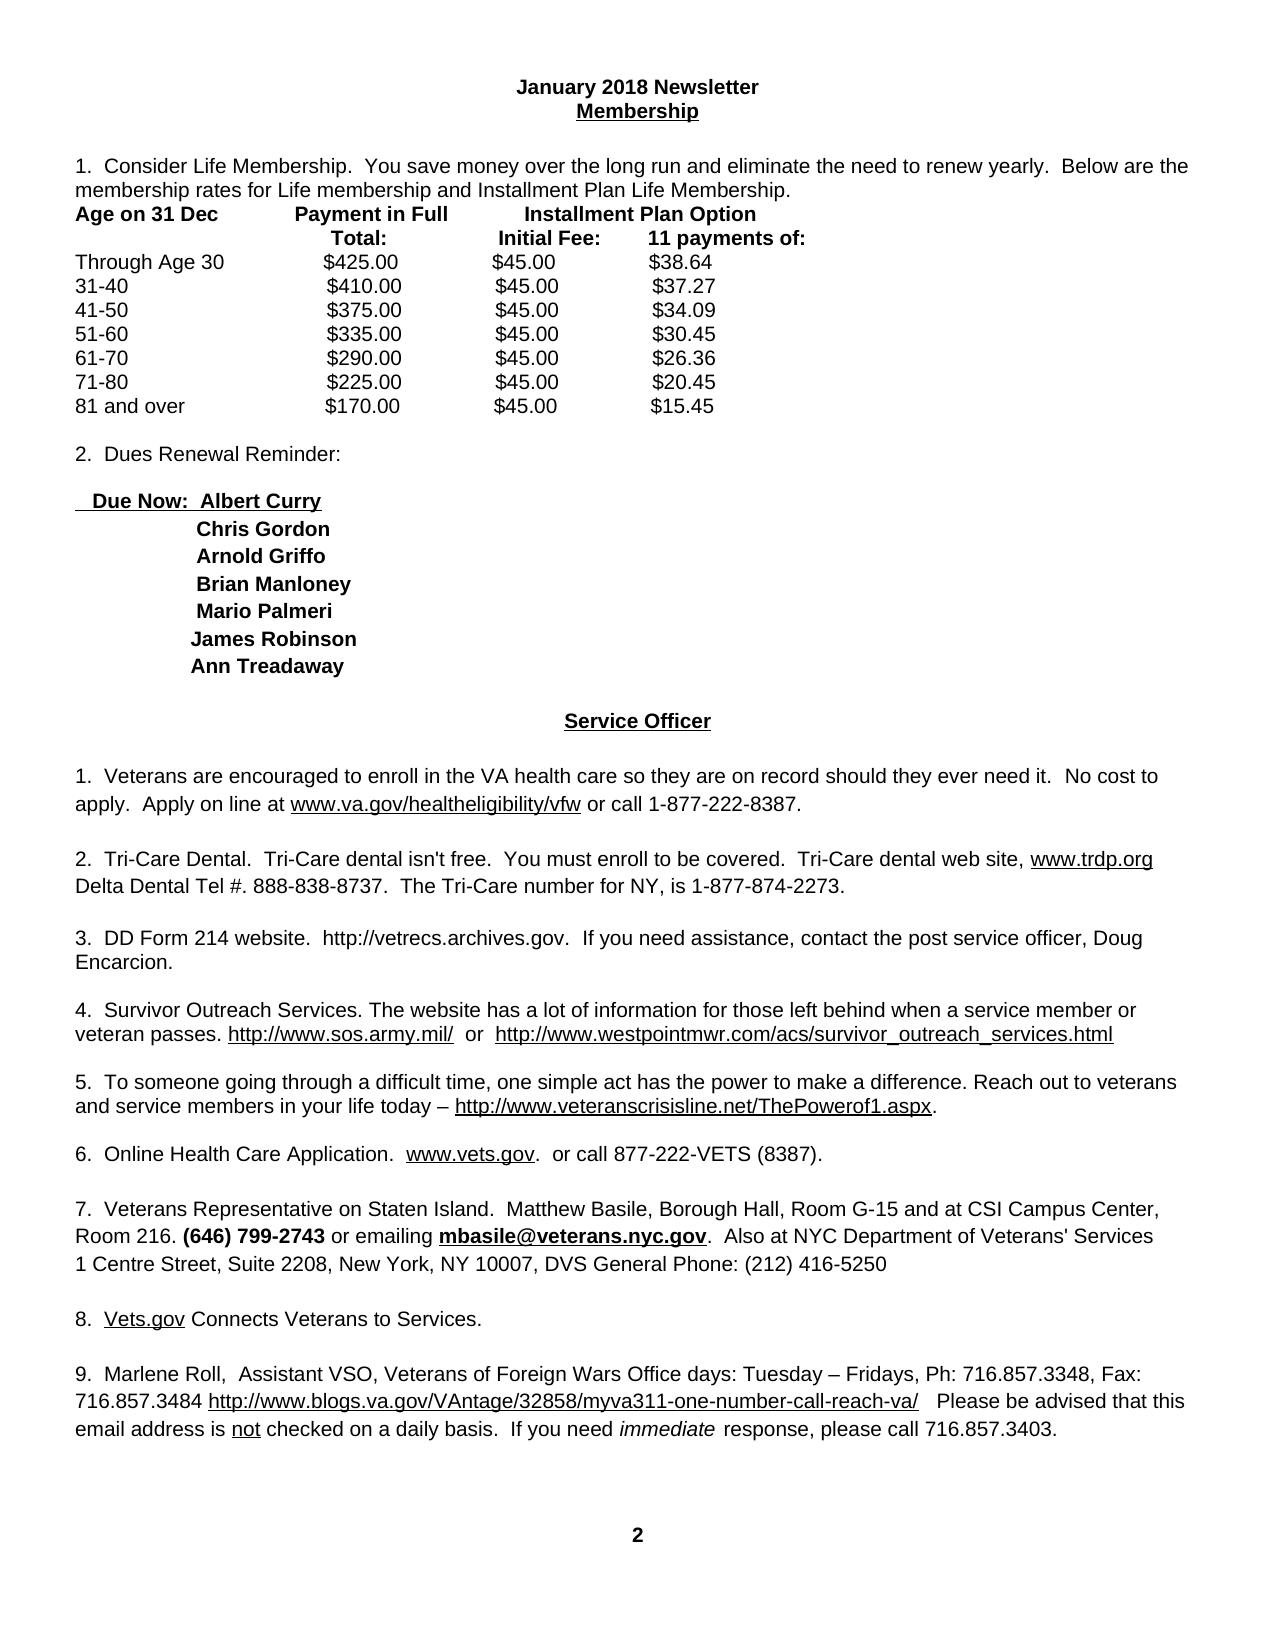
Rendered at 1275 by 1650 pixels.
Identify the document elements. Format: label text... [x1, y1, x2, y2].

text Age on 31 Dec Payment in Full Installment Plan Option Total: Initial Fee: 11 payments of: [75, 202, 1200, 250]
text 31-40 $410.00 $45.00 $37.27 [75, 274, 1200, 298]
text 8. Vets.gov Connects Veterans to Services. [75, 1306, 1200, 1330]
text 41-50 $375.00 $45.00 $34.09 [75, 298, 1200, 322]
text 2. Dues Renewal Reminder: [75, 441, 1200, 465]
text 71-80 $225.00 $45.00 $20.45 [75, 369, 1200, 393]
text Service Officer [75, 709, 1200, 733]
text Chris Gordon [75, 517, 1200, 541]
text 61-70 $290.00 $45.00 $26.36 [75, 346, 1200, 369]
text 4. Survivor Outreach Services. The website has a lot of information for those left behind when a service member or veteran passes. http://www.sos.army.mil/ or http://www.westpointmwr.com/acs/survivor_outreach_services.html [75, 998, 1200, 1046]
text 1. Veterans are encouraged to enroll in the VA health care so they are on record should they ever need it. No cost to apply. Apply on line at www.va.gov/healtheligibility/vfw or call 1-877-222-8387. [75, 764, 1200, 816]
text Due Now: Albert Curry [75, 489, 1200, 513]
text Ann Treadaway [75, 654, 1200, 678]
text Arnold Griffo [75, 544, 1200, 568]
text Brian Manloney [75, 572, 1200, 596]
text 7. Veterans Representative on Staten Island. Matthew Basile, Borough Hall, Room G-15 and at CSI Campus Center, Room 216. (646) 799-2743 or emailing mbasile@veterans.nyc.gov. Also at NYC Department of Veterans' Services 1 Centre Street, Suite 2208, New York, NY 10007, DVS General Phone: (212) 416-5250 [75, 1196, 1200, 1275]
text 2. Tri-Care Dental. Tri-Care dental isn't free. You must enroll to be covered. Tri-Care dental web site, www.trdp.org Delta Dental Tel #. 888-838-8737. The Tri-Care number for NY, is 1-877-874-2273. [75, 847, 1200, 898]
text 51-60 $335.00 $45.00 $30.45 [75, 322, 1200, 346]
text 3. DD Form 214 website. http://vetrecs.archives.gov. If you need assistance, contact the post service officer, Doug Encarcion. [75, 926, 1200, 974]
text Through Age 30 $425.00 $45.00 $38.64 [75, 250, 1200, 274]
text 9. Marlene Roll, Assistant VSO, Veterans of Foreign Wars Office days: Tuesday – Fridays, Ph: 716.857.3348, Fax: 716.857.3484 http://www.blogs.va.gov/VAntage/32858/myva311-one-number-call-reach-va/ Please be advised that this email address is not checked on a daily basis. If you need immediate response, please call 716.857.3403. [75, 1361, 1200, 1440]
text 1. Consider Life Membership. You save money over the long run and eliminate the need to renew yearly. Below are the membership rates for Life membership and Installment Plan Life Membership. [75, 154, 1200, 202]
text 6. Online Health Care Application. www.vets.gov. or call 877-222-VETS (8387). [75, 1141, 1200, 1165]
text 5. To someone going through a difficult time, one simple act has the power to make a difference. Reach out to veterans and service members in your life today – http://www.veteranscrisisline.net/ThePowerof1.aspx. [75, 1069, 1200, 1117]
text James Robinson [75, 627, 1200, 651]
text Mario Palmeri [75, 599, 1200, 623]
text 81 and over $170.00 $45.00 $15.45 [75, 393, 1200, 417]
text Membership [75, 99, 1200, 123]
